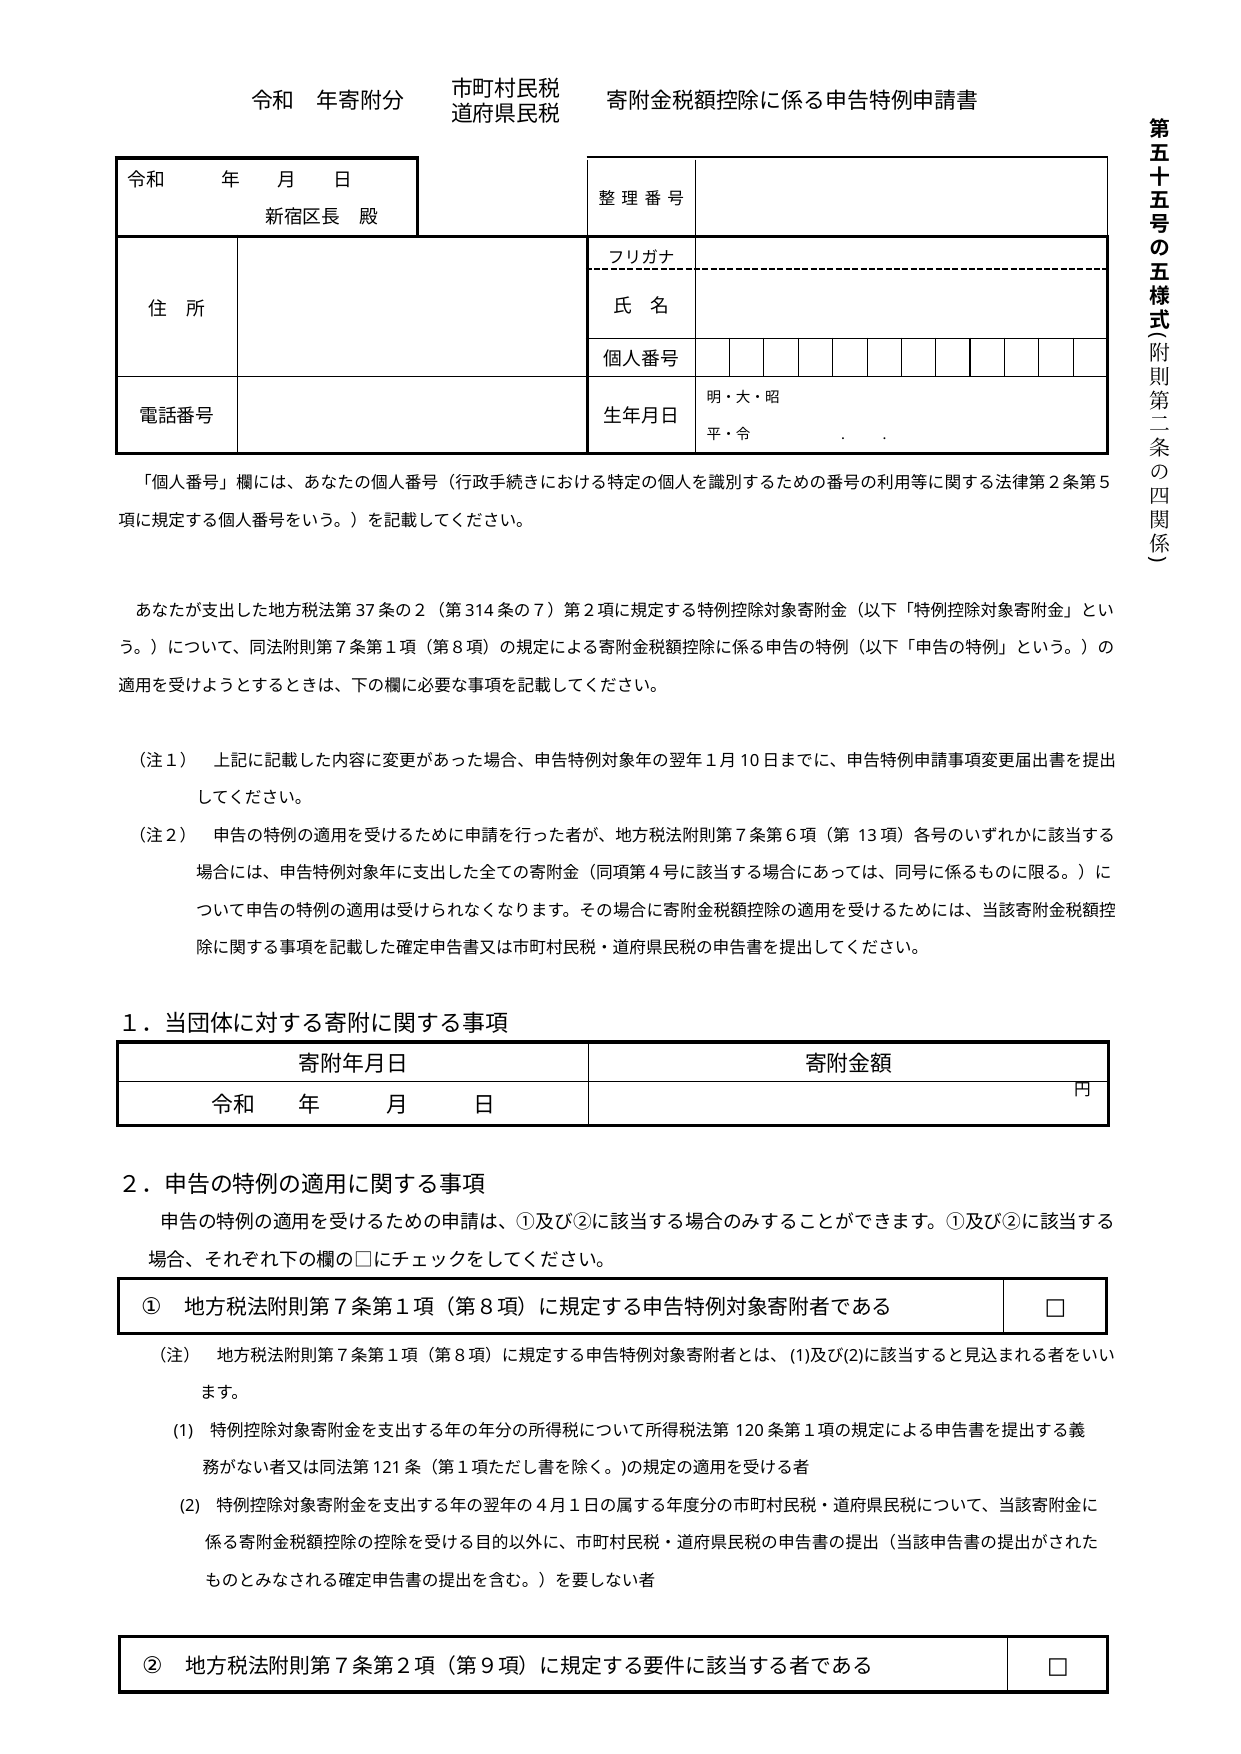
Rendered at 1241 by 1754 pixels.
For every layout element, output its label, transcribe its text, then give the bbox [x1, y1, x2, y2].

table_cell [799, 339, 832, 376]
text ２．申告の特例の適用に関する事項 [118, 1164, 1116, 1202]
table_cell [1005, 339, 1038, 376]
table_header □ [1008, 1638, 1106, 1690]
table_header [695, 158, 1107, 234]
text （注２） 申告の特例の適用を受けるために申請を行った者が、地方税法附則第７条第６項（第13項）各号のいずれかに該当する場合には、申告特例対象年に支出した全ての寄附金（同項第４号に該当する場合にあっては、同号に係るものに限る。）について申告の特例の適用は受けられなくなります。その場合に寄附金税額控除の適用を受けるためには、当該寄附金税額控除に関する事項を記載した確定申告書又は市町村民税・道府県民税の申告書を提出してください。 [129, 815, 1116, 965]
table_cell [238, 377, 586, 452]
table_header [419, 156, 587, 234]
table_header 寄附年月日 [119, 1044, 588, 1081]
table_header 寄附金額 [589, 1044, 1107, 1081]
table_cell [730, 339, 763, 376]
text （注１） 上記に記載した内容に変更があった場合、申告特例対象年の翌年１月10日までに、申告特例申請事項変更届出書を提出してください。 [129, 740, 1116, 815]
table_cell [971, 339, 1004, 376]
table_cell [1074, 339, 1106, 376]
table_cell [764, 339, 798, 376]
table_cell [936, 339, 969, 376]
text あなたが支出した地方税法第37条の２（第314条の７）第２項に規定する特例控除対象寄附金（以下「特例控除対象寄附金」という。）について、同法附則第７条第１項（第８項）の規定による寄附金税額控除に係る申告の特例（以下「申告の特例」という。）の適用を受けようとするときは、下の欄に必要な事項を記載してください。 [118, 590, 1116, 703]
table_cell [1039, 339, 1073, 376]
table_cell [696, 339, 729, 376]
table_cell 個人番号 [589, 339, 695, 376]
table_cell [589, 1082, 1107, 1124]
text 「個人番号」欄には、あなたの個人番号（行政手続きにおける特定の個人を識別するための番号の利用等に関する法律第２条第５項に規定する個人番号をいう。）を記載してください。 [118, 463, 1116, 538]
table_cell 令和 年 月 日 [119, 1082, 588, 1124]
text (1) 特例控除対象寄附金を支出する年の年分の所得税について所得税法第120条第１項の規定による申告書を提出する義務がない者又は同法第121条（第１項ただし書を除く。)の規定の適用を受ける者 [169, 1410, 1087, 1485]
table_cell 明・大・昭 平・令 . . [696, 377, 1106, 452]
table_cell [833, 339, 867, 376]
text （注） 地方税法附則第７条第１項（第８項）に規定する申告特例対象寄附者とは、(1)及び(2)に該当すると見込まれる者をいいます。 [149, 1335, 1116, 1410]
table_header □ [1004, 1280, 1105, 1332]
table_cell [868, 339, 901, 376]
table_cell 電話番号 [118, 377, 237, 452]
table_cell フリガナ [589, 238, 695, 268]
table_header 令和 年 月 日 新宿区長 殿 [118, 160, 416, 234]
table_cell [238, 238, 586, 376]
table_header ② 地方税法附則第７条第２項（第９項）に規定する要件に該当する者である [121, 1638, 1007, 1690]
text 申告の特例の適用を受けるための申請は、①及び②に該当する場合のみすることができます。①及び②に該当する場合、それぞれ下の欄の□にチェックをしてください。 [114, 1202, 1116, 1277]
table_cell [696, 238, 1106, 268]
table_cell 生年月日 [589, 377, 695, 452]
table_cell 住 所 [118, 238, 237, 376]
table_cell [696, 268, 1106, 338]
table_header ① 地方税法附則第７条第１項（第８項）に規定する申告特例対象寄附者である [120, 1280, 1003, 1332]
table_cell 氏 名 [589, 268, 695, 338]
table_header 整理番号 [587, 158, 695, 234]
text (2) 特例控除対象寄附金を支出する年の翌年の４月１日の属する年度分の市町村民税・道府県民税について、当該寄附金に係る寄附金税額控除の控除を受ける目的以外に、市町村民税・道府県民税の申告書の提出（当該申告書の提出がされたものとみなされる確定申告書の提出を含む。）を要しない者 [180, 1485, 1102, 1598]
table_cell [902, 339, 935, 376]
text １．当団体に対する寄附に関する事項 [118, 1003, 1116, 1040]
